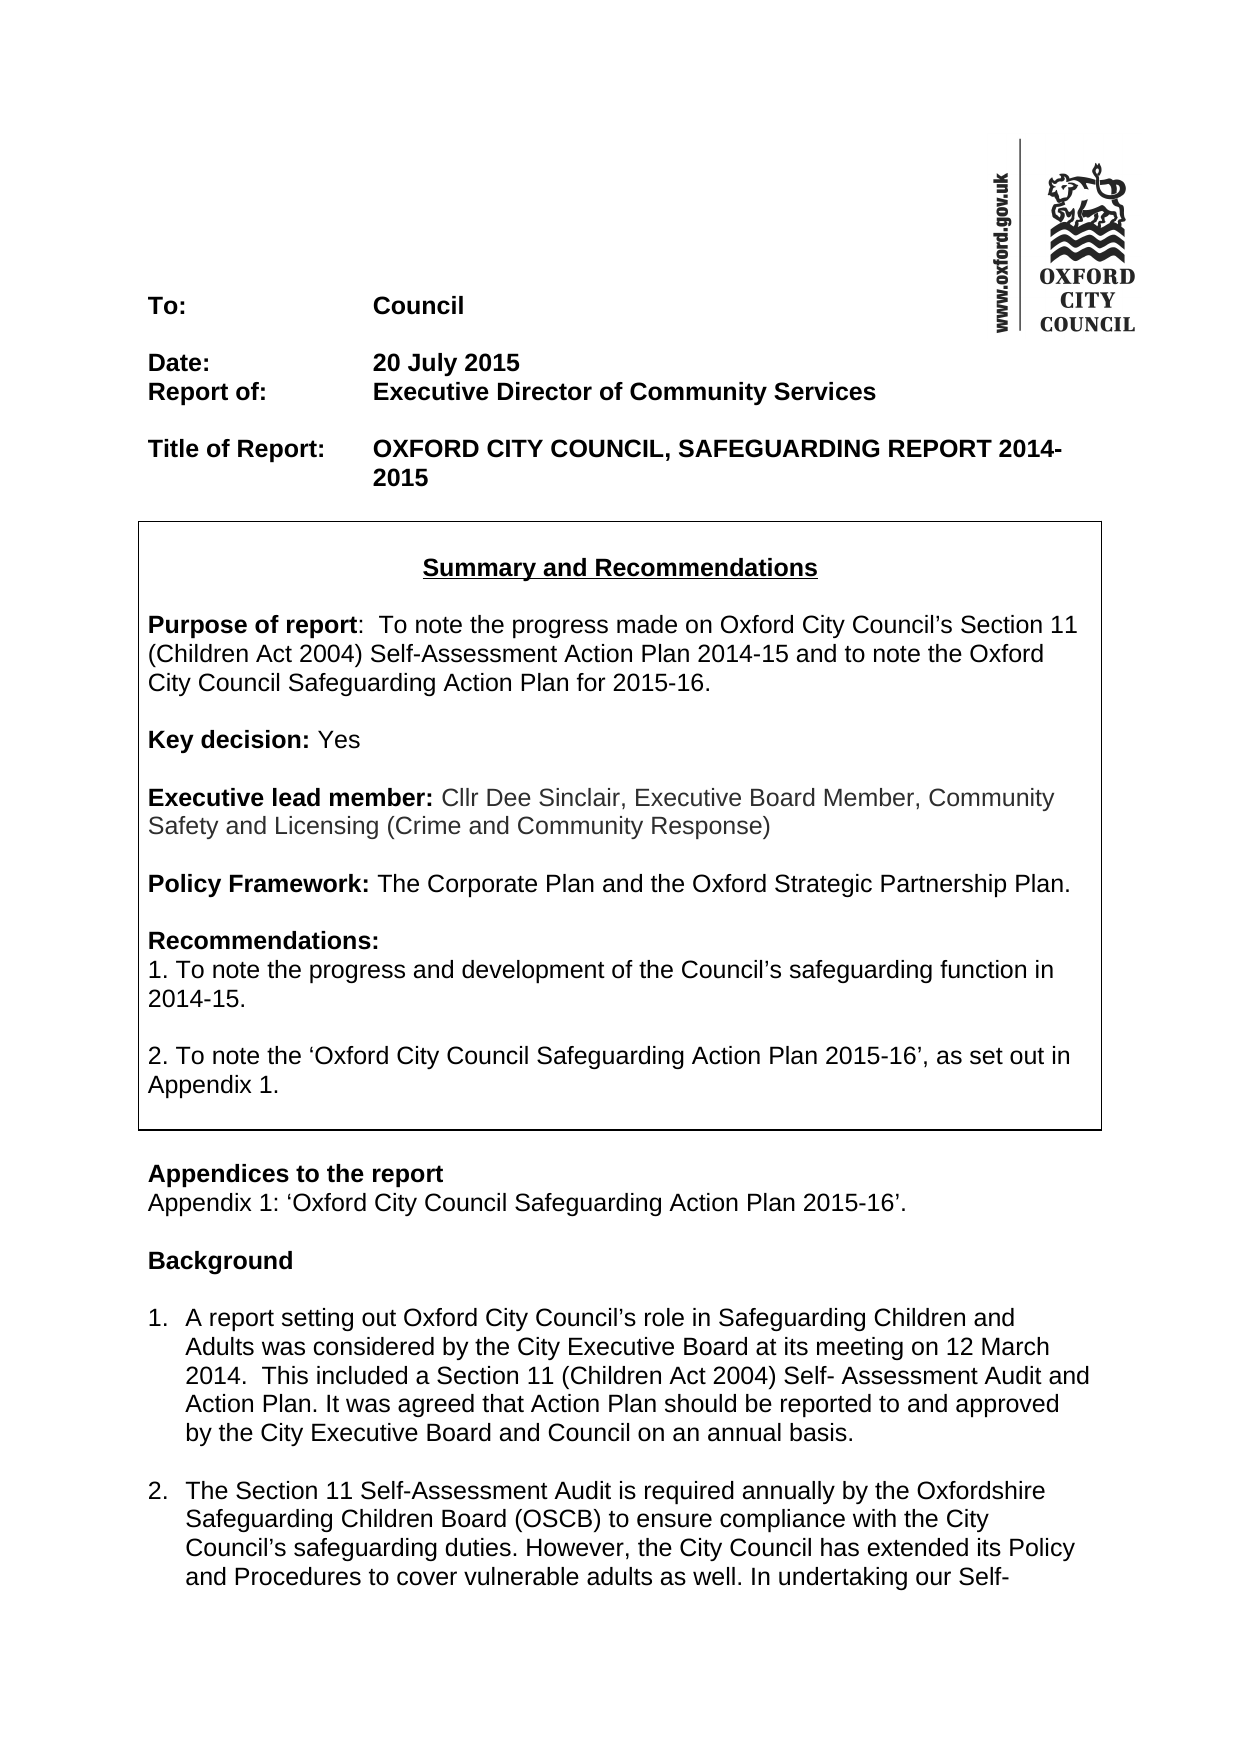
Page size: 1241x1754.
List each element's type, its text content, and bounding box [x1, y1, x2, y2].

text Date: 20 July 2015 [148, 348, 1092, 377]
text To: Council [148, 291, 972, 319]
text 1. To note the progress and development of the Council’s safeguarding function in 2014-15. [148, 955, 1092, 1012]
text Report of: Executive Director of Community Services [148, 377, 1092, 406]
subtitle Summary and Recommendations [148, 552, 1092, 581]
text Appendix 1: ‘Oxford City Council Safeguarding Action Plan 2015-16’. [148, 1188, 1092, 1217]
subtitle Key decision: Yes [148, 725, 1092, 754]
text Appendices to the report [148, 1159, 1092, 1188]
text 2. To note the ‘Oxford City Council Safeguarding Action Plan 2015-16’, as set out in Appendix 1. [148, 1041, 1092, 1099]
text Purpose of report: To note the progress made on Oxford City Council’s Section 11 (Children Act 2004) Self-Assessment Action Plan 2014-15 and to note the Oxford City Council Safeguarding Action Plan for 2015-16. [148, 610, 1092, 696]
picture [987, 133, 1142, 339]
text Policy Framework: The Corporate Plan and the Oxford Strategic Partnership Plan. [148, 869, 1092, 897]
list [148, 1476, 1092, 1591]
text Background [148, 1246, 1092, 1274]
list A report setting out Oxford City Council’s role in Safeguarding Children and Adults was considered by the City Executive Board at its meeting on 12 March 2014. This included a Section 11 (Children Act 2004) Self- Assessment Audit and Action Plan. It was agreed that Action Plan should be reported to and approved by the City Executive Board and Council on an annual basis. [148, 1303, 1092, 1447]
text Recommendations: [148, 926, 1092, 955]
text Executive lead member: Cllr Dee Sinclair, Executive Board Member, Community Safety and Licensing (Crime and Community Response) [148, 782, 1092, 840]
text Title of Report: OXFORD CITY COUNCIL, SAFEGUARDING REPORT 2014-2015 [148, 434, 1092, 492]
